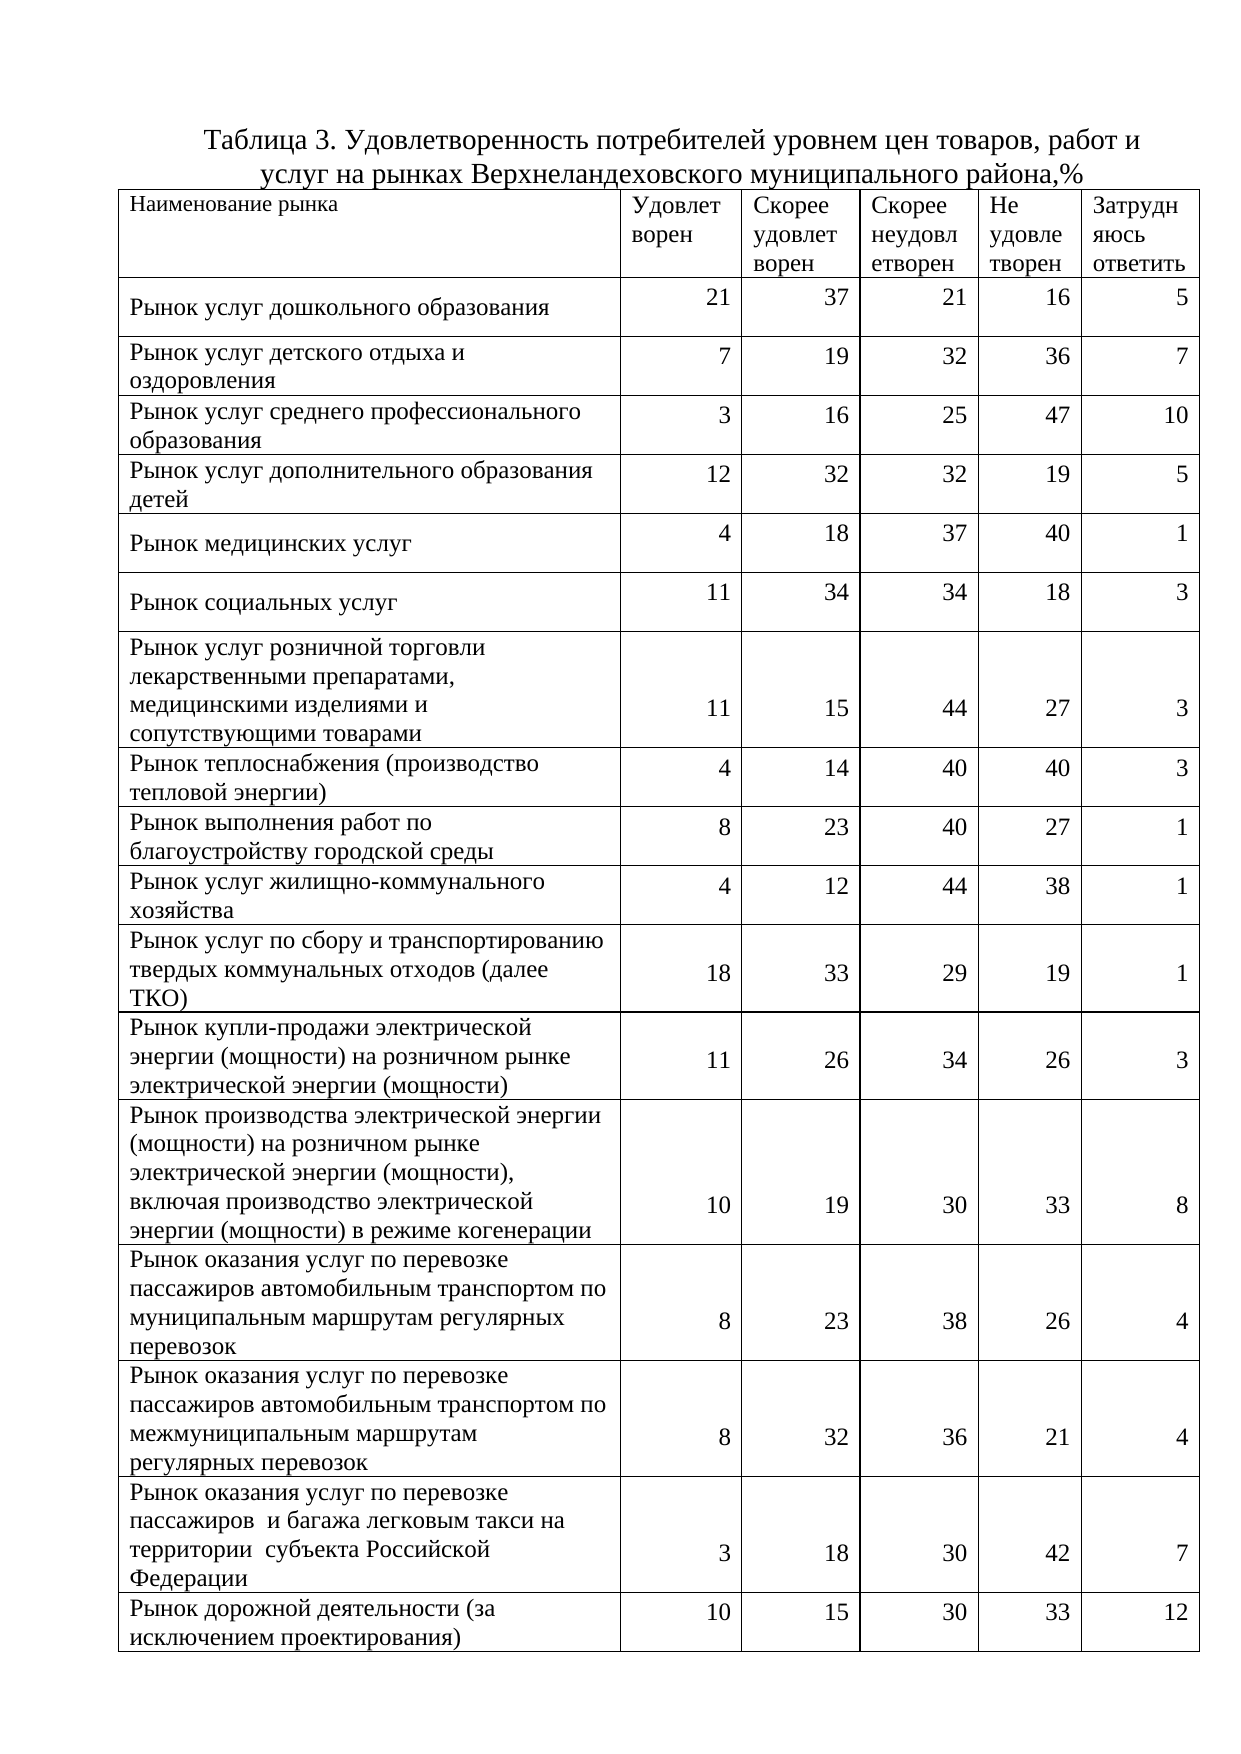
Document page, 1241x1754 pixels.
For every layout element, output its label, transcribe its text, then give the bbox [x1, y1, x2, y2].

table_cell 10 [1082, 396, 1199, 454]
table_cell 4 [1082, 1361, 1199, 1476]
table_cell Рынок услуг по сбору и транспортированию твердых коммунальных отходов (далее ТКО) [119, 925, 620, 1011]
table_cell 32 [742, 1361, 859, 1476]
table_cell 36 [861, 1361, 978, 1476]
table_cell 12 [621, 455, 741, 513]
table_cell 4 [1082, 1245, 1199, 1359]
table_cell 8 [621, 1245, 741, 1359]
table_cell 30 [861, 1593, 978, 1651]
table_cell 19 [979, 925, 1081, 1011]
table_cell 42 [979, 1477, 1081, 1592]
table_cell 4 [621, 748, 741, 806]
table_cell 32 [861, 455, 978, 513]
table_cell Рынок дорожной деятельности (за исключением проектирования) [119, 1593, 620, 1651]
table_cell Рынок услуг розничной торговли лекарственными препаратами, медицинскими изделиями и сопутствующими товарами [119, 632, 620, 747]
table_header Не удовлетворен [979, 190, 1081, 277]
table_cell 40 [861, 748, 978, 806]
table_cell 7 [1082, 337, 1199, 395]
table_cell Рынок услуг дополнительного образования детей [119, 455, 620, 513]
table_cell 10 [621, 1593, 741, 1651]
table_cell 3 [1082, 1013, 1199, 1099]
table_cell 16 [979, 278, 1081, 336]
table_cell 23 [742, 1245, 859, 1359]
table_cell 1 [1082, 807, 1199, 865]
table_header Наименование рынка [119, 190, 620, 277]
table_cell 34 [861, 1013, 978, 1099]
table_cell 15 [742, 632, 859, 747]
table_cell Рынок социальных услуг [119, 573, 620, 631]
table_cell 4 [621, 866, 741, 924]
table_header Скорее удовлетворен [742, 190, 859, 277]
table_cell 27 [979, 632, 1081, 747]
table_cell Рынок производства электрической энергии (мощности) на розничном рынке электрической энергии (мощности), включая производство электрической энергии (мощности) в режиме когенерации [119, 1100, 620, 1243]
table_cell 30 [861, 1477, 978, 1592]
table_cell 26 [979, 1245, 1081, 1359]
table_cell 10 [621, 1100, 741, 1243]
table_cell 14 [742, 748, 859, 806]
table_cell 33 [742, 925, 859, 1011]
table_cell 18 [742, 514, 859, 572]
table_cell 18 [621, 925, 741, 1011]
table_cell 1 [1082, 866, 1199, 924]
table_cell 19 [742, 1100, 859, 1243]
table_cell 27 [979, 807, 1081, 865]
table_cell 7 [621, 337, 741, 395]
table_cell Рынок услуг детского отдыха и оздоровления [119, 337, 620, 395]
table_cell 3 [621, 1477, 741, 1592]
table_cell Рынок услуг дошкольного образования [119, 278, 620, 336]
table_cell 26 [742, 1013, 859, 1099]
table_cell 3 [621, 396, 741, 454]
table_cell 3 [1082, 632, 1199, 747]
table_cell 11 [621, 632, 741, 747]
table_header Скорее неудовлетворен [861, 190, 978, 277]
table_cell 12 [1082, 1593, 1199, 1651]
table_header Удовлетворен [621, 190, 741, 277]
table_cell Рынок оказания услуг по перевозке пассажиров и багажа легковым такси на территории субъекта Российской Федерации [119, 1477, 620, 1592]
table_cell 11 [621, 1013, 741, 1099]
table_cell 34 [861, 573, 978, 631]
table_cell 30 [861, 1100, 978, 1243]
table_cell 26 [979, 1013, 1081, 1099]
table_cell 4 [621, 514, 741, 572]
table_cell 37 [861, 514, 978, 572]
table_cell 7 [1082, 1477, 1199, 1592]
text Таблица 3. Удовлетворенность потребителей уровнем цен товаров, работ и услуг на рынках Верхнеландеховского муниципального района,% [177, 122, 1167, 189]
table_cell 44 [861, 866, 978, 924]
table_cell 40 [861, 807, 978, 865]
table_cell 18 [742, 1477, 859, 1592]
table_cell 44 [861, 632, 978, 747]
table_cell 40 [979, 514, 1081, 572]
table_cell 18 [979, 573, 1081, 631]
table_cell 23 [742, 807, 859, 865]
table_cell 21 [621, 278, 741, 336]
table_cell 38 [979, 866, 1081, 924]
table_cell 5 [1082, 278, 1199, 336]
table_cell 3 [1082, 748, 1199, 806]
table_cell 3 [1082, 573, 1199, 631]
table_cell 8 [621, 807, 741, 865]
table_header Затрудняюсь ответить [1082, 190, 1199, 277]
table_cell 21 [979, 1361, 1081, 1476]
table_cell Рынок оказания услуг по перевозке пассажиров автомобильным транспортом по муниципальным маршрутам регулярных перевозок [119, 1245, 620, 1359]
table_cell 19 [742, 337, 859, 395]
table_cell Рынок купли-продажи электрической энергии (мощности) на розничном рынке электрической энергии (мощности) [119, 1013, 620, 1099]
table_cell 36 [979, 337, 1081, 395]
table_cell 34 [742, 573, 859, 631]
table_cell Рынок услуг среднего профессионального образования [119, 396, 620, 454]
table_cell 32 [742, 455, 859, 513]
table_cell 33 [979, 1100, 1081, 1243]
table_cell 25 [861, 396, 978, 454]
table_cell 5 [1082, 455, 1199, 513]
table_cell Рынок оказания услуг по перевозке пассажиров автомобильным транспортом по межмуниципальным маршрутам регулярных перевозок [119, 1361, 620, 1476]
table_cell 37 [742, 278, 859, 336]
table_cell 16 [742, 396, 859, 454]
table_cell 11 [621, 573, 741, 631]
table_cell 1 [1082, 925, 1199, 1011]
table_cell 40 [979, 748, 1081, 806]
table_cell 12 [742, 866, 859, 924]
table_cell Рынок теплоснабжения (производство тепловой энергии) [119, 748, 620, 806]
table_cell 1 [1082, 514, 1199, 572]
table_cell 8 [1082, 1100, 1199, 1243]
table_cell Рынок услуг жилищно-коммунального хозяйства [119, 866, 620, 924]
table_cell 21 [861, 278, 978, 336]
table_cell Рынок выполнения работ по благоустройству городской среды [119, 807, 620, 865]
table_cell 38 [861, 1245, 978, 1359]
table_cell 15 [742, 1593, 859, 1651]
table_cell Рынок медицинских услуг [119, 514, 620, 572]
table_cell 47 [979, 396, 1081, 454]
table_cell 29 [861, 925, 978, 1011]
table_cell 8 [621, 1361, 741, 1476]
table_cell 19 [979, 455, 1081, 513]
table_cell 33 [979, 1593, 1081, 1651]
table_cell 32 [861, 337, 978, 395]
